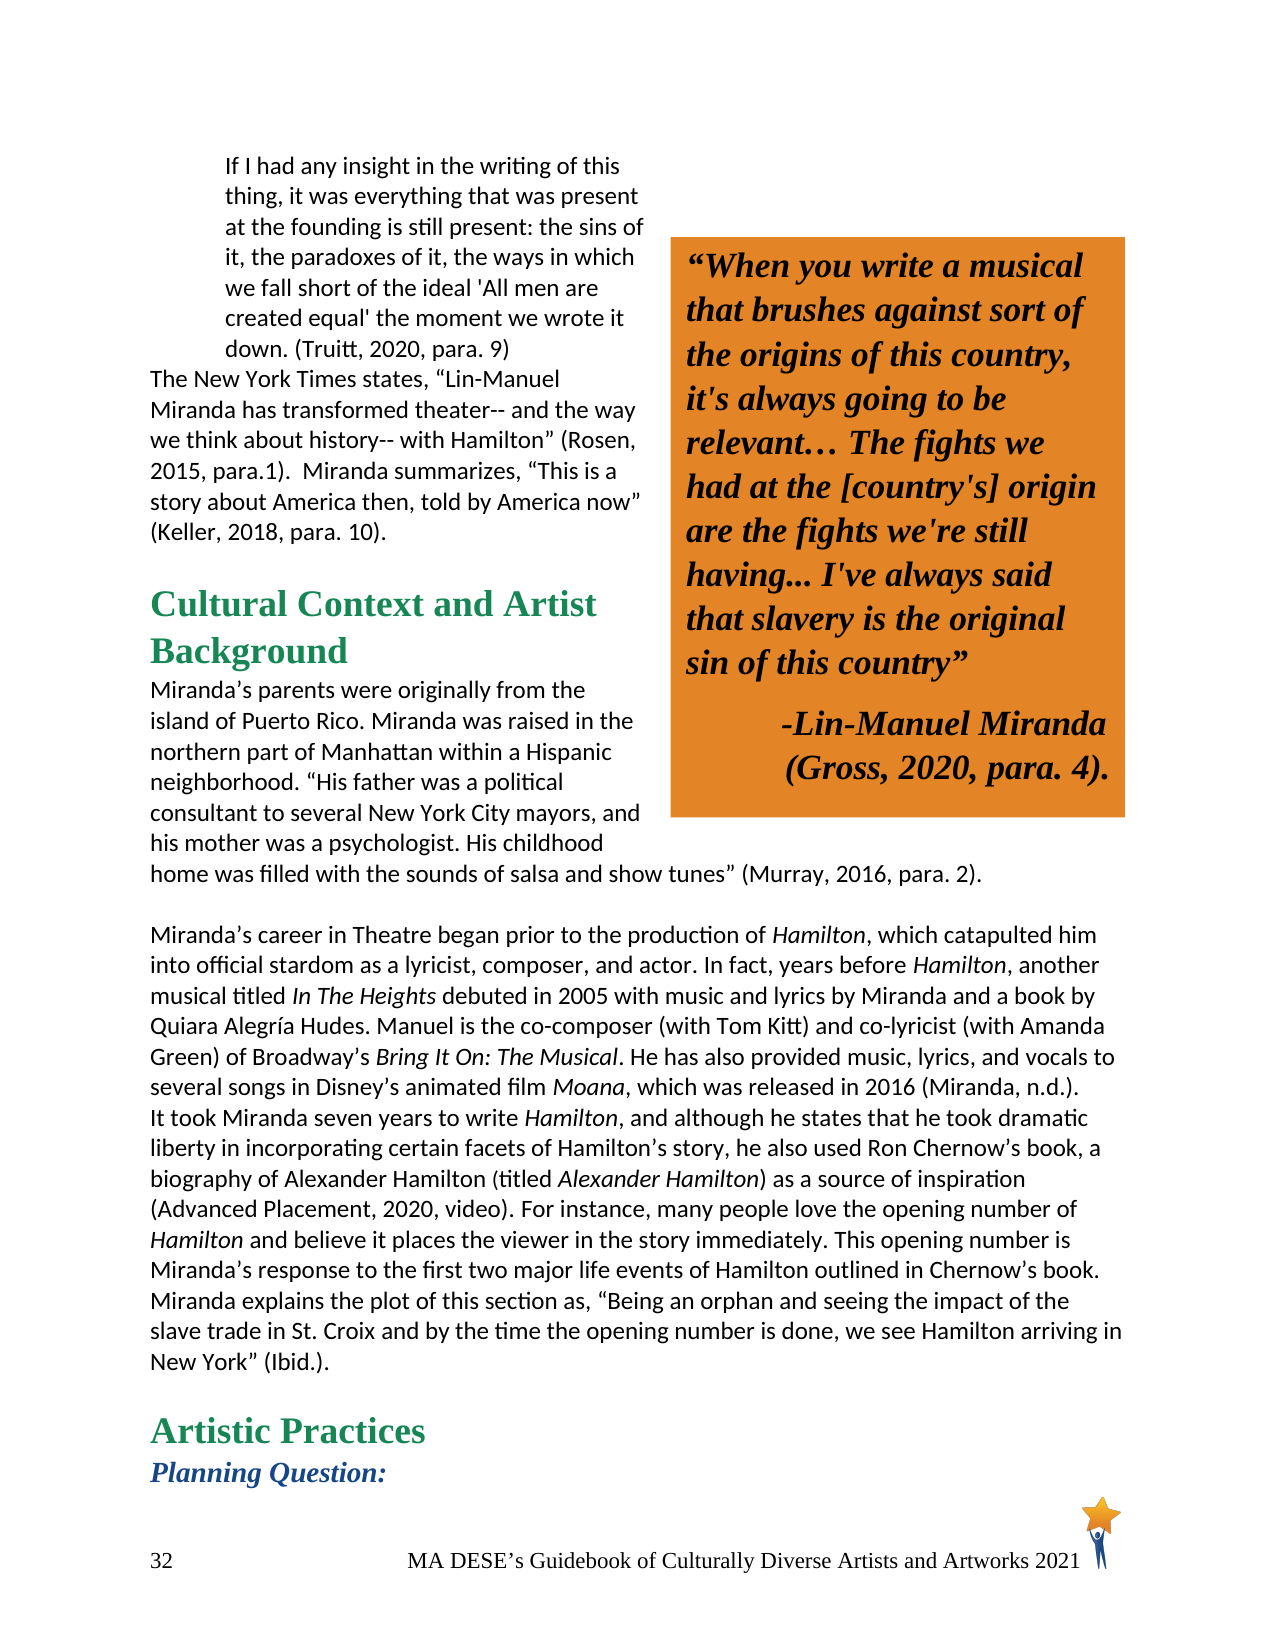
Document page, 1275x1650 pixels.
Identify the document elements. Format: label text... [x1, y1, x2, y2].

text Planning Question: [150, 1455, 1125, 1489]
text If I had any insight in the writing of this thing, it was everything that was present at the founding is still present: the sins of it, the paradoxes of it, the ways in which we fall short of the ideal 'All men are created equal' the moment we wrote it down. (Truitt, 2020, para. 9) [225, 150, 645, 364]
text Miranda’s career in Theatre began prior to the production of Hamilton, which catapulted him into official stardom as a lyricist, composer, and actor. In fact, years before Hamilton, another musical titled In The Heights debuted in 2005 with music and lyrics by Miranda and a book by Quiara Alegría Hudes. Manuel is the co-composer (with Tom Kitt) and co-lyricist (with Amanda Green) of Broadway’s Bring It On: The Musical. He has also provided music, lyrics, and vocals to several songs in Disney’s animated film Moana, which was released in 2016 (Miranda, n.d.). [150, 919, 1125, 1102]
text The New York Times states, “Lin-Manuel Miranda has transformed theater-- and the way we think about history-- with Hamilton” (Rosen, 2015, para.1). Miranda summarizes, “This is a story about America then, told by America now” (Keller, 2018, para. 10). [150, 364, 645, 547]
subtitle Cultural Context and Artist Background [150, 581, 645, 671]
picture [1082, 1497, 1122, 1569]
subtitle Artistic Practices [150, 1409, 1125, 1452]
text home was filled with the sounds of salsa and show tunes” (Murray, 2016, para. 2). [150, 858, 1125, 888]
text Miranda’s parents were originally from the island of Puerto Rico. Miranda was raised in the northern part of Manhattan within a Hispanic neighborhood. “His father was a political consultant to several New York City mayors, and his mother was a psychologist. His childhood [150, 674, 645, 858]
text It took Miranda seven years to write Hamilton, and although he states that he took dramatic liberty in incorporating certain facets of Hamilton’s story, he also used Ron Chernow’s book, a biography of Alexander Hamilton (titled Alexander Hamilton) as a source of inspiration (Advanced Placement, 2020, video). For instance, many people love the opening number of Hamilton and believe it places the viewer in the story immediately. This opening number is Miranda’s response to the first two major life events of Hamilton outlined in Chernow’s book. Miranda explains the plot of this section as, “Being an orphan and seeing the impact of the slave trade in St. Croix and by the time the opening number is done, we see Hamilton arriving in New York” (Ibid.). [150, 1102, 1125, 1377]
